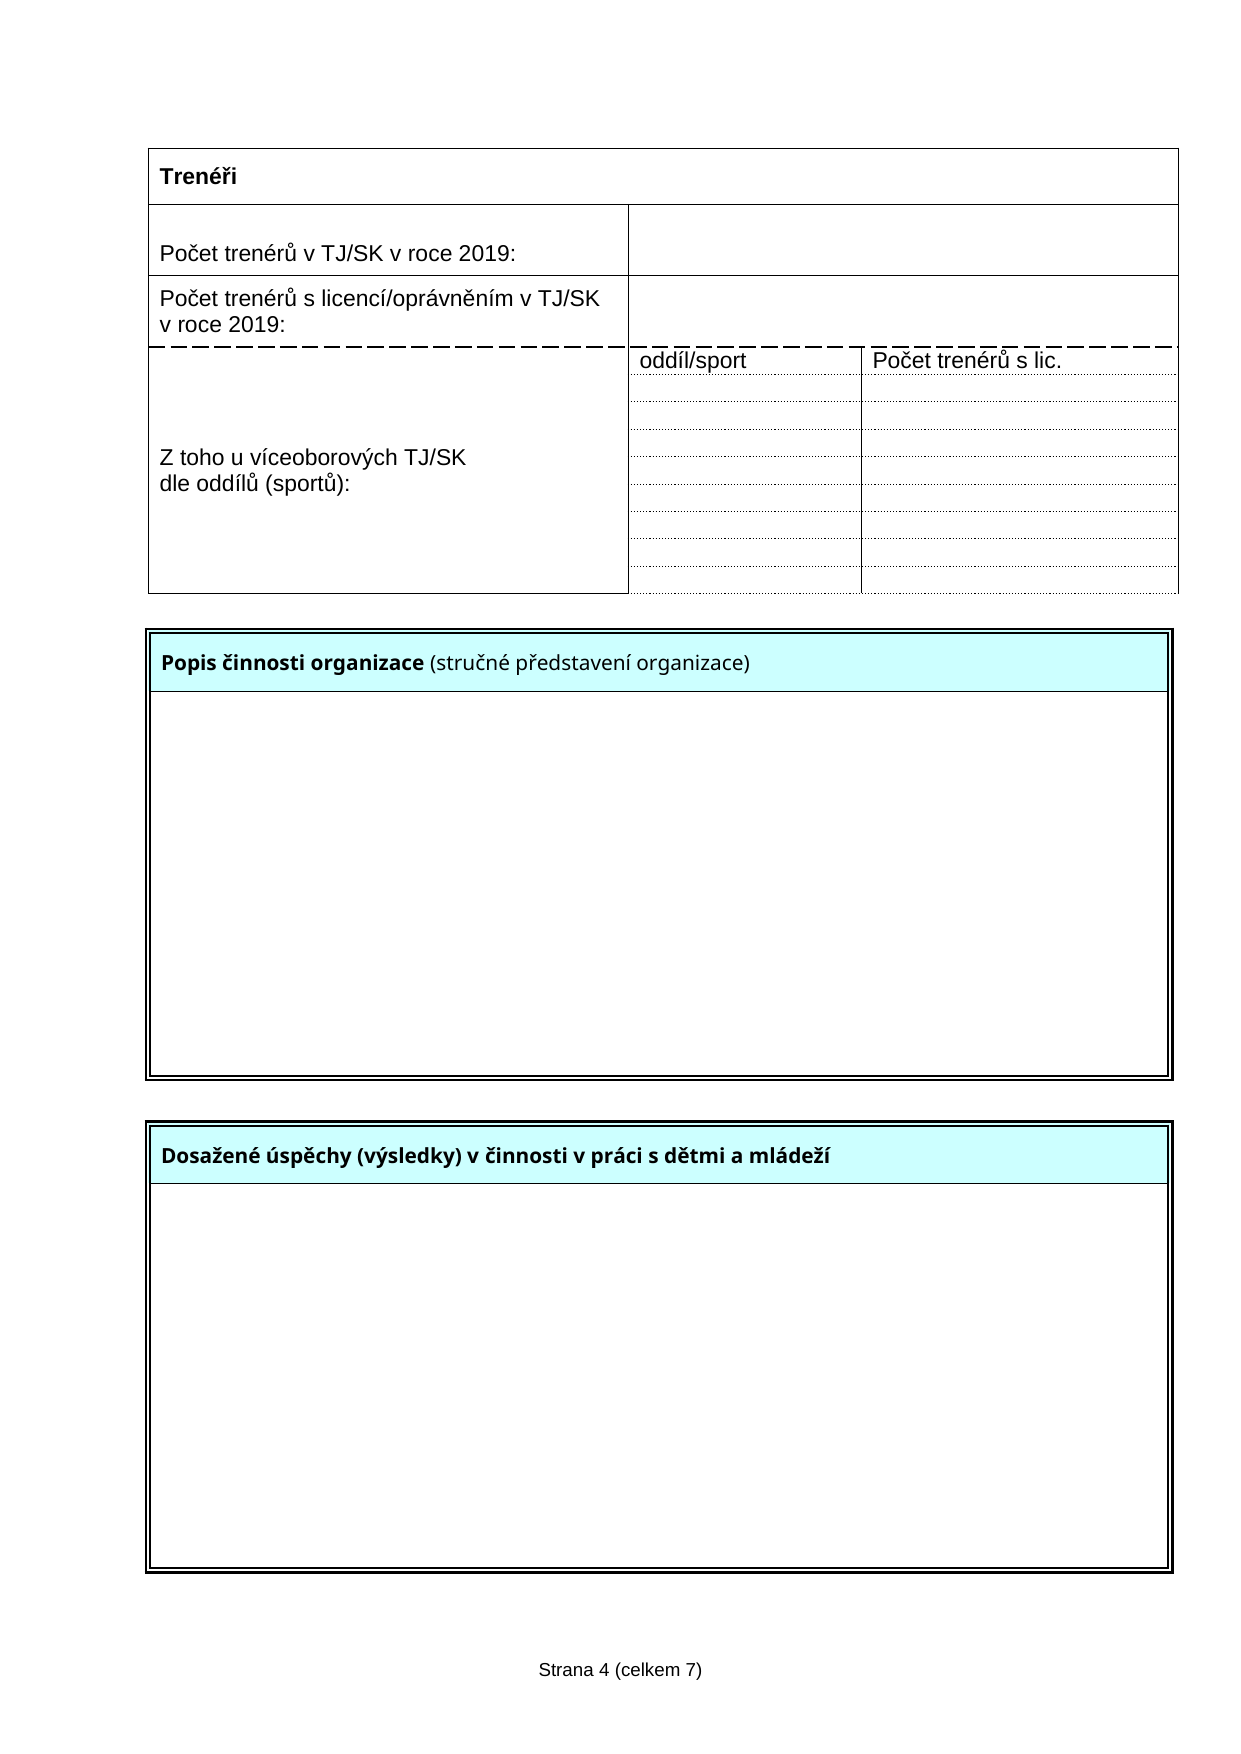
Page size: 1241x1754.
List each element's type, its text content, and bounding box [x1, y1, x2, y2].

table_cell [862, 456, 1178, 483]
table_cell Počet trenérů s lic. [862, 346, 1178, 374]
table_cell [151, 692, 1167, 1074]
table_cell [629, 276, 1178, 346]
table_header Dosažené úspěchy (výsledky) v činnosti v práci s dětmi a mládeží [151, 1127, 1167, 1183]
table_cell [862, 374, 1178, 401]
table_cell [151, 1184, 1167, 1567]
table_cell Počet trenérů s licencí/oprávněním v TJ/SK v roce 2019: [149, 276, 628, 346]
table_cell [629, 484, 861, 511]
table_cell [629, 566, 861, 593]
table_cell oddíl/sport [629, 346, 861, 374]
table_cell Z toho u víceoborových TJ/SK dle oddílů (sportů): [149, 346, 628, 593]
table_cell [862, 511, 1178, 538]
table_cell [629, 511, 861, 538]
table_cell [629, 374, 861, 401]
table_cell [862, 401, 1178, 429]
table_cell [862, 429, 1178, 456]
table_cell [629, 401, 861, 429]
table_header Trenéři [149, 149, 1178, 204]
table_cell [629, 456, 861, 483]
table_cell [862, 538, 1178, 566]
table_cell Počet trenérů v TJ/SK v roce 2019: [149, 205, 628, 274]
table_cell [629, 205, 1178, 274]
table_cell [862, 566, 1178, 593]
table_cell [629, 538, 861, 566]
table_cell [862, 484, 1178, 511]
table_header Popis činnosti organizace (stručné představení organizace) [151, 634, 1167, 691]
table_cell [629, 429, 861, 456]
